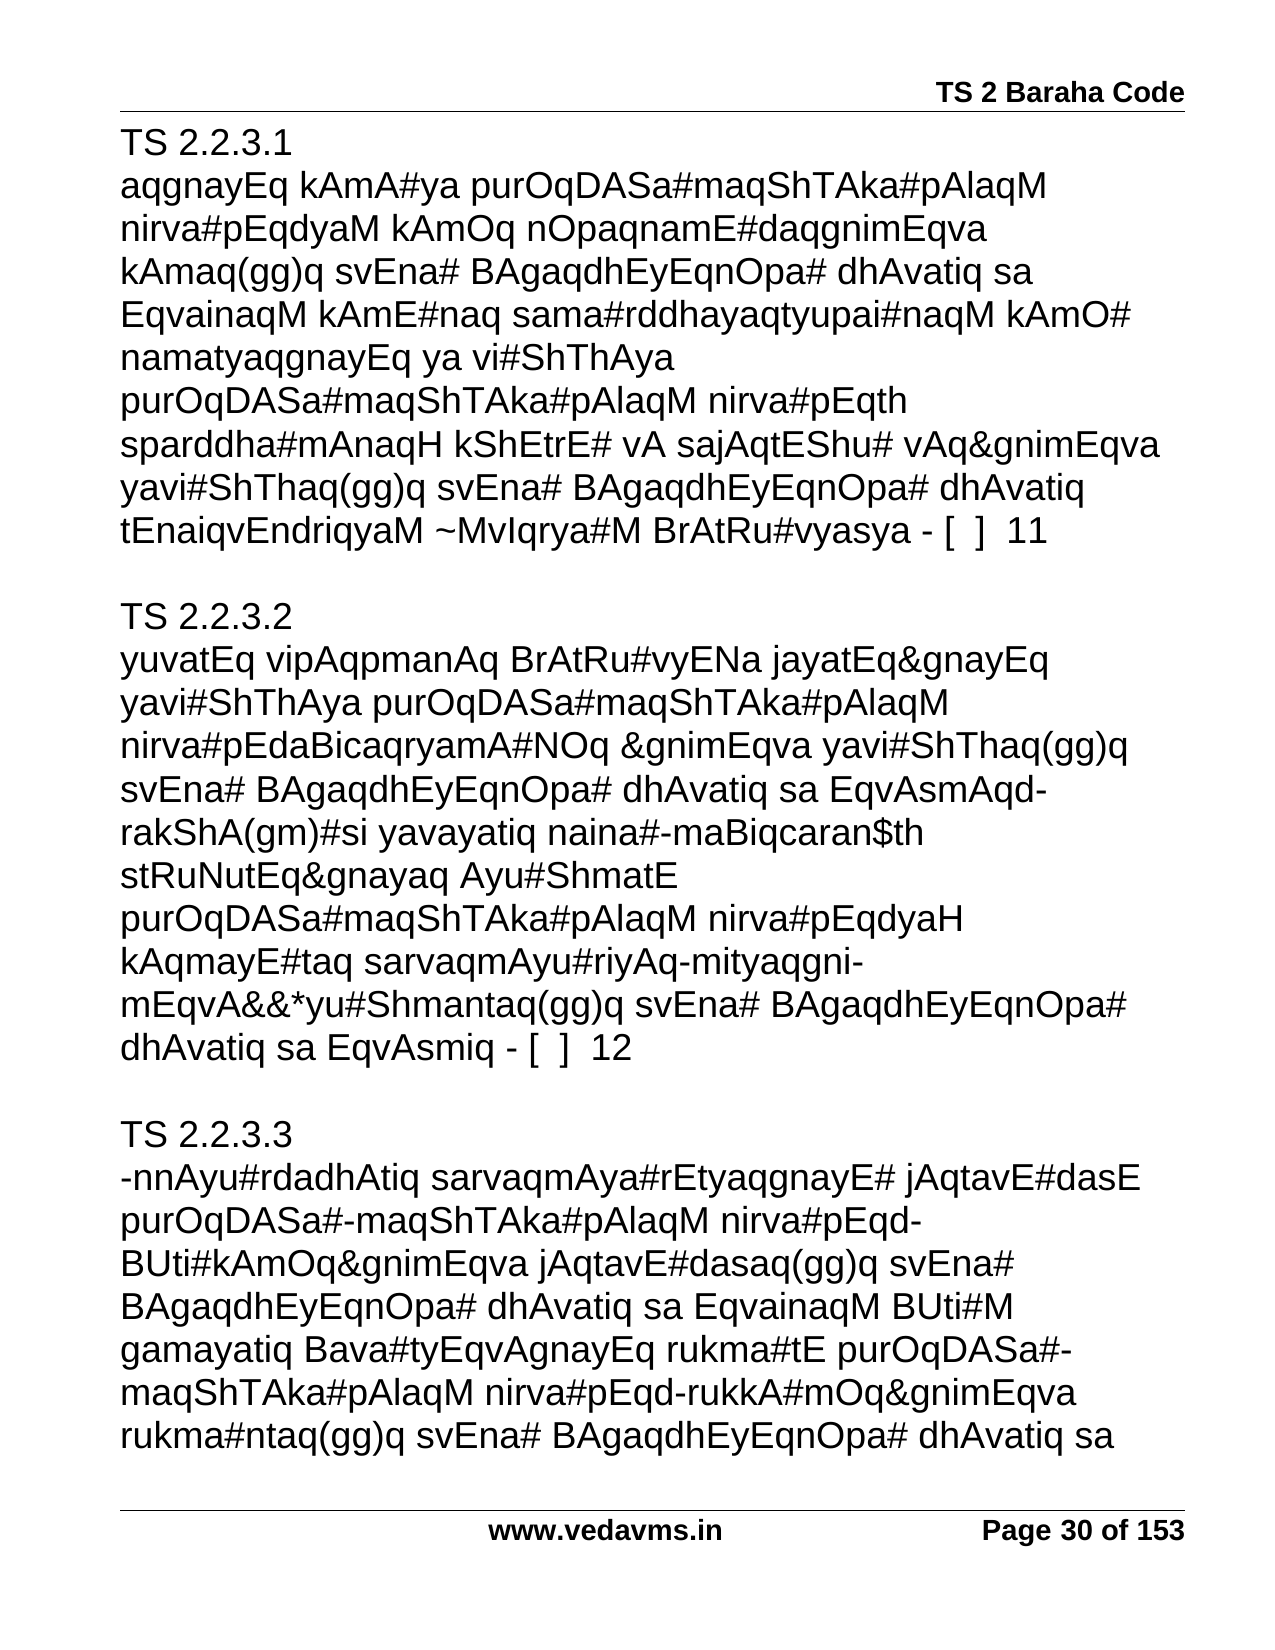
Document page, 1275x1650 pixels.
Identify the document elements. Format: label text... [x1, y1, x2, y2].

text TS 2.2.3.1 [120, 120, 1185, 163]
text aqgnayEq kAmA#ya purOqDASa#maqShTAka#pAlaqM nirva#pEqdyaM kAmOq nOpaqnamE#daqgnimEqva kAmaq(gg)q svEna# BAgaqdhEyEqnOpa# dhAvatiq sa EqvainaqM kAmE#naq sama#rddhayaqtyupai#naqM kAmO# namatyaqgnayEq ya vi#ShThAya purOqDASa#maqShTAka#pAlaqM nirva#pEqth sparddha#mAnaqH kShEtrE# vA sajAqtEShu# vAq&gnimEqva yavi#ShThaq(gg)q svEna# BAgaqdhEyEqnOpa# dhAvatiq tEnaiqvEndriqyaM ~MvIqrya#M BrAtRu#vyasya - [ ] 11 [120, 163, 1185, 551]
text TS 2.2.3.3 [120, 1112, 1185, 1155]
text TS 2.2.3.2 [120, 594, 1185, 637]
text yuvatEq vipAqpmanAq BrAtRu#vyENa jayatEq&gnayEq yavi#ShThAya purOqDASa#maqShTAka#pAlaqM nirva#pEdaBicaqryamA#NOq &gnimEqva yavi#ShThaq(gg)q svEna# BAgaqdhEyEqnOpa# dhAvatiq sa EqvAsmAqd-rakShA(gm)#si yavayatiq naina#-maBiqcaran$th stRuNutEq&gnayaq Ayu#ShmatE purOqDASa#maqShTAka#pAlaqM nirva#pEqdyaH kAqmayE#taq sarvaqmAyu#riyAq-mityaqgni- mEqvA&&*yu#Shmantaq(gg)q svEna# BAgaqdhEyEqnOpa# dhAvatiq sa EqvAsmiq - [ ] 12 [120, 637, 1185, 1069]
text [120, 1155, 1185, 1457]
